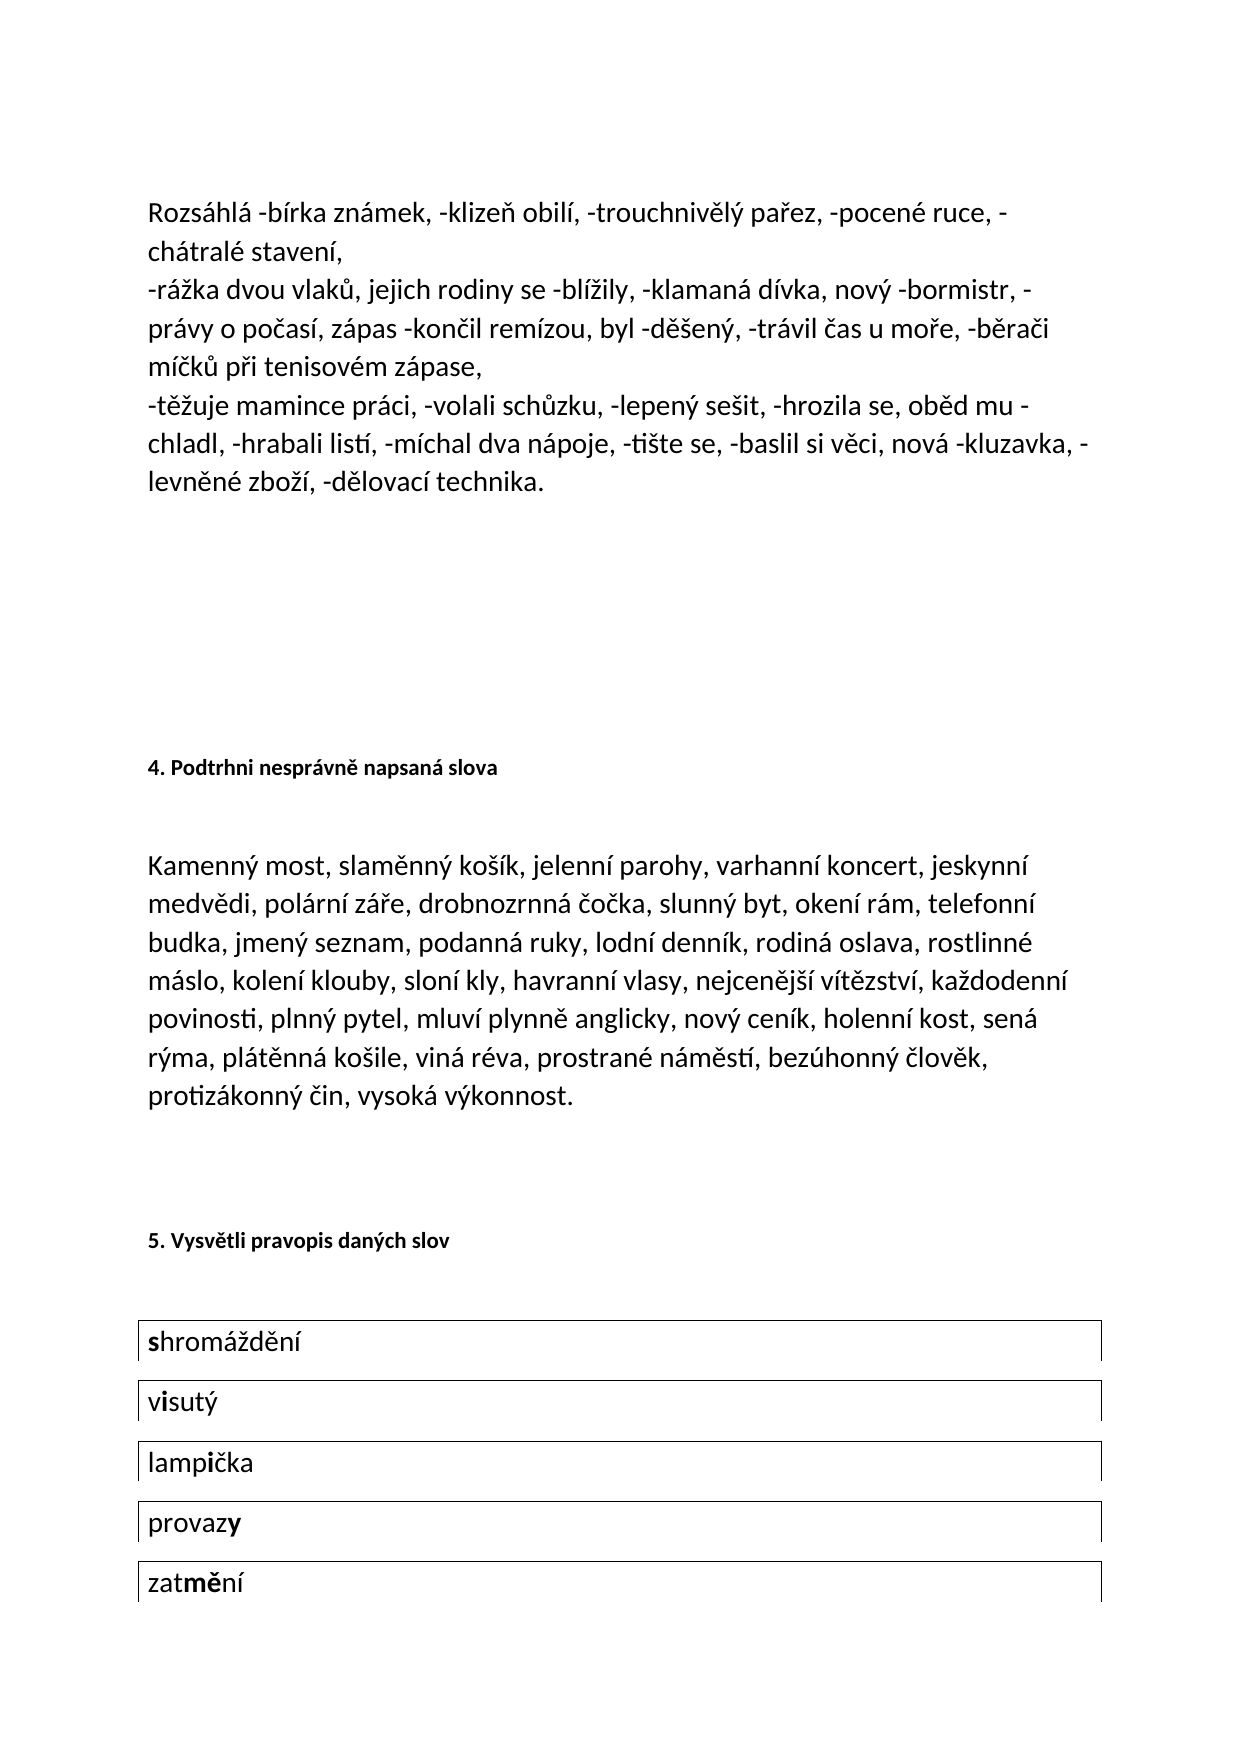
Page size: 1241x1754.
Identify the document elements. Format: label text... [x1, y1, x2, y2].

text Rozsáhlá -bírka známek, -klizeň obilí, -trouchnivělý pařez, -pocené ruce, -chátralé stavení, -rážka dvou vlaků, jejich rodiny se -blížily, -klamaná dívka, nový -bormistr, -právy o počasí, zápas -končil remízou, byl -děšený, -trávil čas u moře, -běrači míčků při tenisovém zápase, -těžuje mamince práci, -volali schůzku, -lepený sešit, -hrozila se, oběd mu -chladl, -hrabali listí, -míchal dva nápoje, -tište se, -baslil si věci, nová -kluzavka, -levněné zboží, -dělovací technika. [148, 194, 1093, 499]
text zatmění [139, 1562, 1101, 1602]
text 5. Vysvětli pravopis daných slov [148, 1226, 1093, 1254]
text lampička [139, 1442, 1101, 1481]
text shromáždění [139, 1321, 1101, 1361]
text 4. Podtrhni nesprávně napsaná slova [148, 753, 1093, 781]
text Kamenný most, slaměnný košík, jelenní parohy, varhanní koncert, jeskynní medvědi, polární záře, drobnozrnná čočka, slunný byt, okení rám, telefonní budka, jmený seznam, podanná ruky, lodní denník, rodiná oslava, rostlinné máslo, kolení klouby, sloní kly, havranní vlasy, nejcenější vítězství, každodenní povinosti, plnný pytel, mluví plynně anglicky, nový ceník, holenní kost, sená rýma, plátěnná košile, viná réva, prostrané náměstí, bezúhonný člověk, protizákonný čin, vysoká výkonnost. [148, 847, 1093, 1113]
text provazy [139, 1502, 1101, 1542]
text visutý [139, 1381, 1101, 1421]
